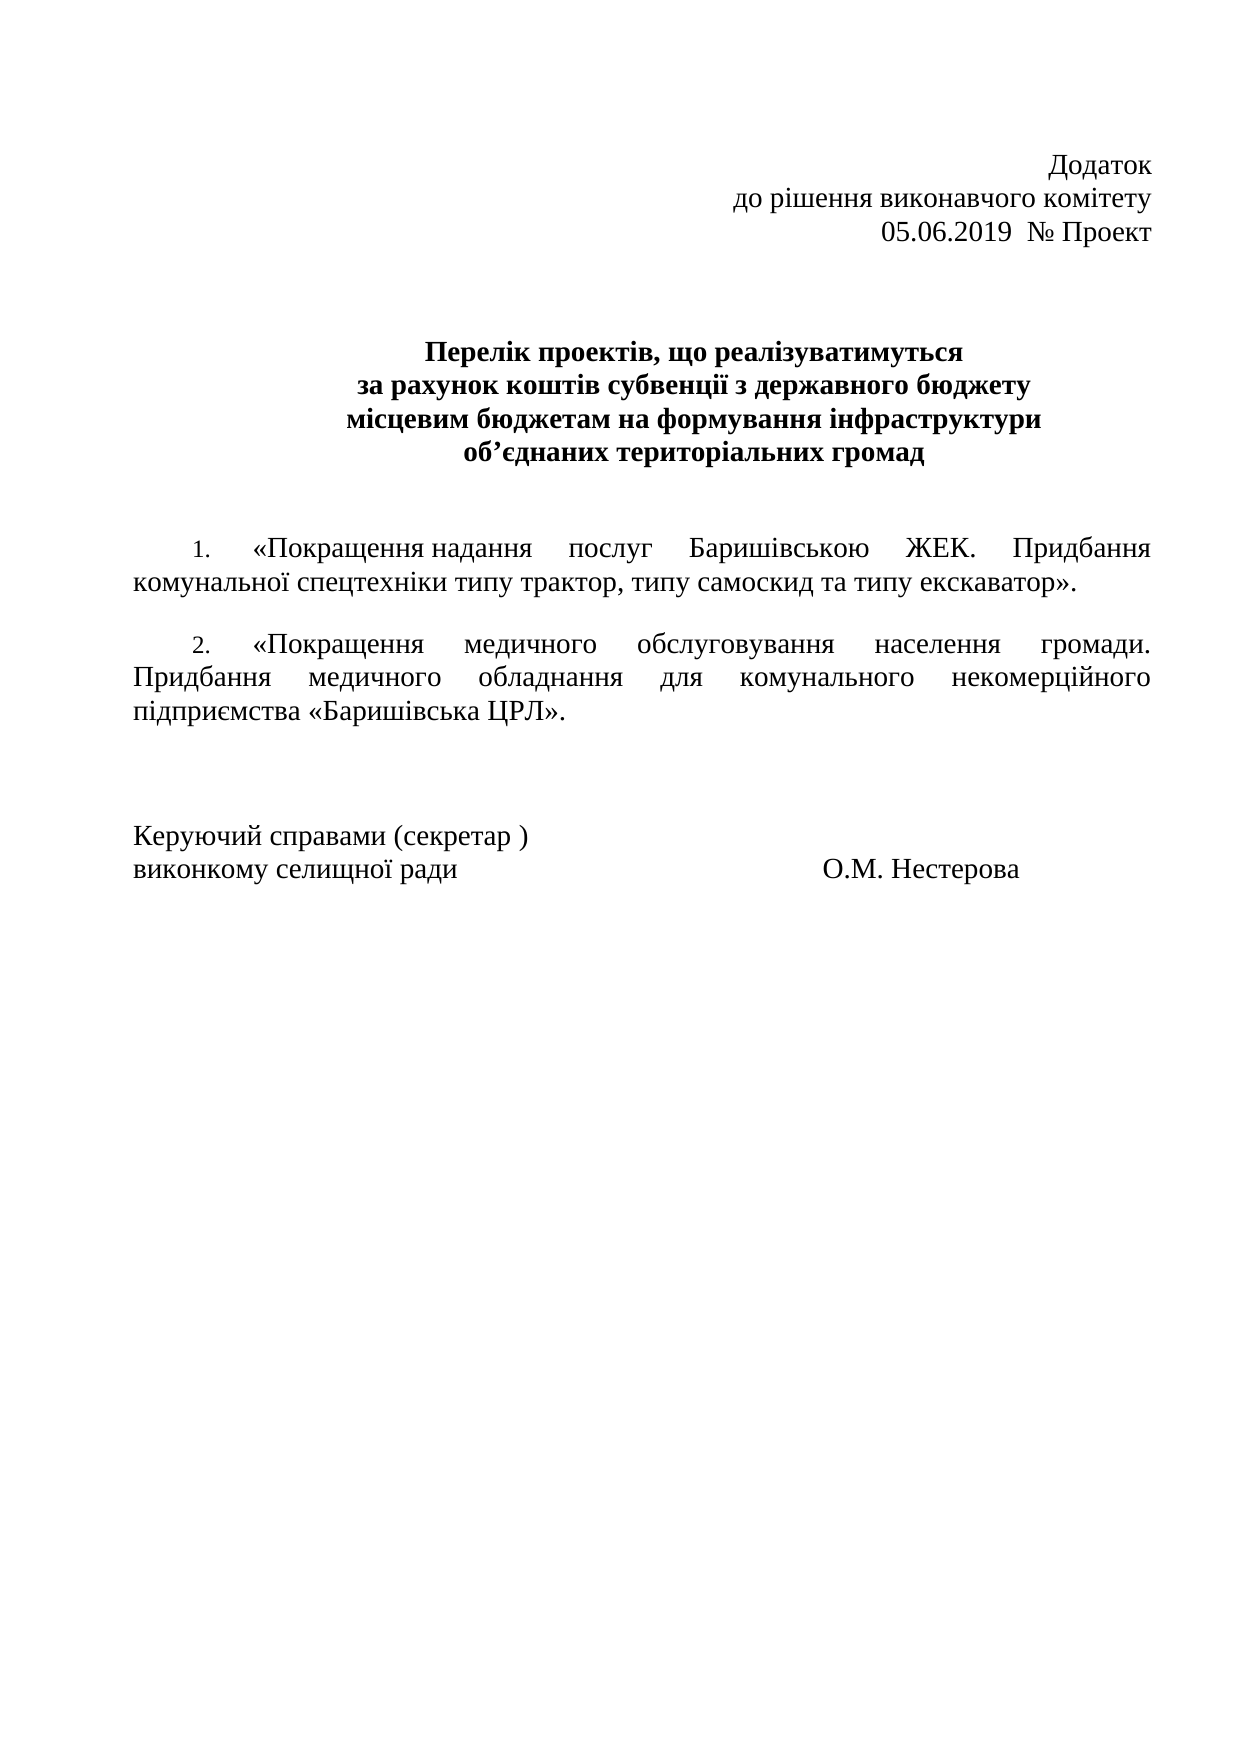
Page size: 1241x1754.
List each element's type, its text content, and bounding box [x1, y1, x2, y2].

text за рахунок коштів субвенції з державного бюджету [177, 367, 1152, 401]
text виконкому селищної ради О.М. Нестерова [133, 851, 1152, 885]
text 05.06.2019 № Проект [177, 214, 1152, 247]
text Додаток [177, 147, 1152, 180]
text Перелік проектів, що реалізуватимуться [177, 334, 1152, 367]
text Керуючий справами (секретар ) [133, 818, 1152, 851]
list «Покращення надання послуг Баришівською ЖЕК. Придбання комунальної спецтехніки типу трактор, типу самоскид та типу екскаватор». [133, 530, 1152, 597]
list «Покращення медичного обслуговування населення громади. Придбання медичного обладнання для комунального некомерційного підприємства «Баришівська ЦРЛ». [133, 626, 1152, 727]
text до рішення виконавчого комітету [177, 180, 1152, 214]
text об’єднаних територіальних громад [177, 434, 1152, 468]
text місцевим бюджетам на формування інфраструктури [177, 401, 1152, 434]
